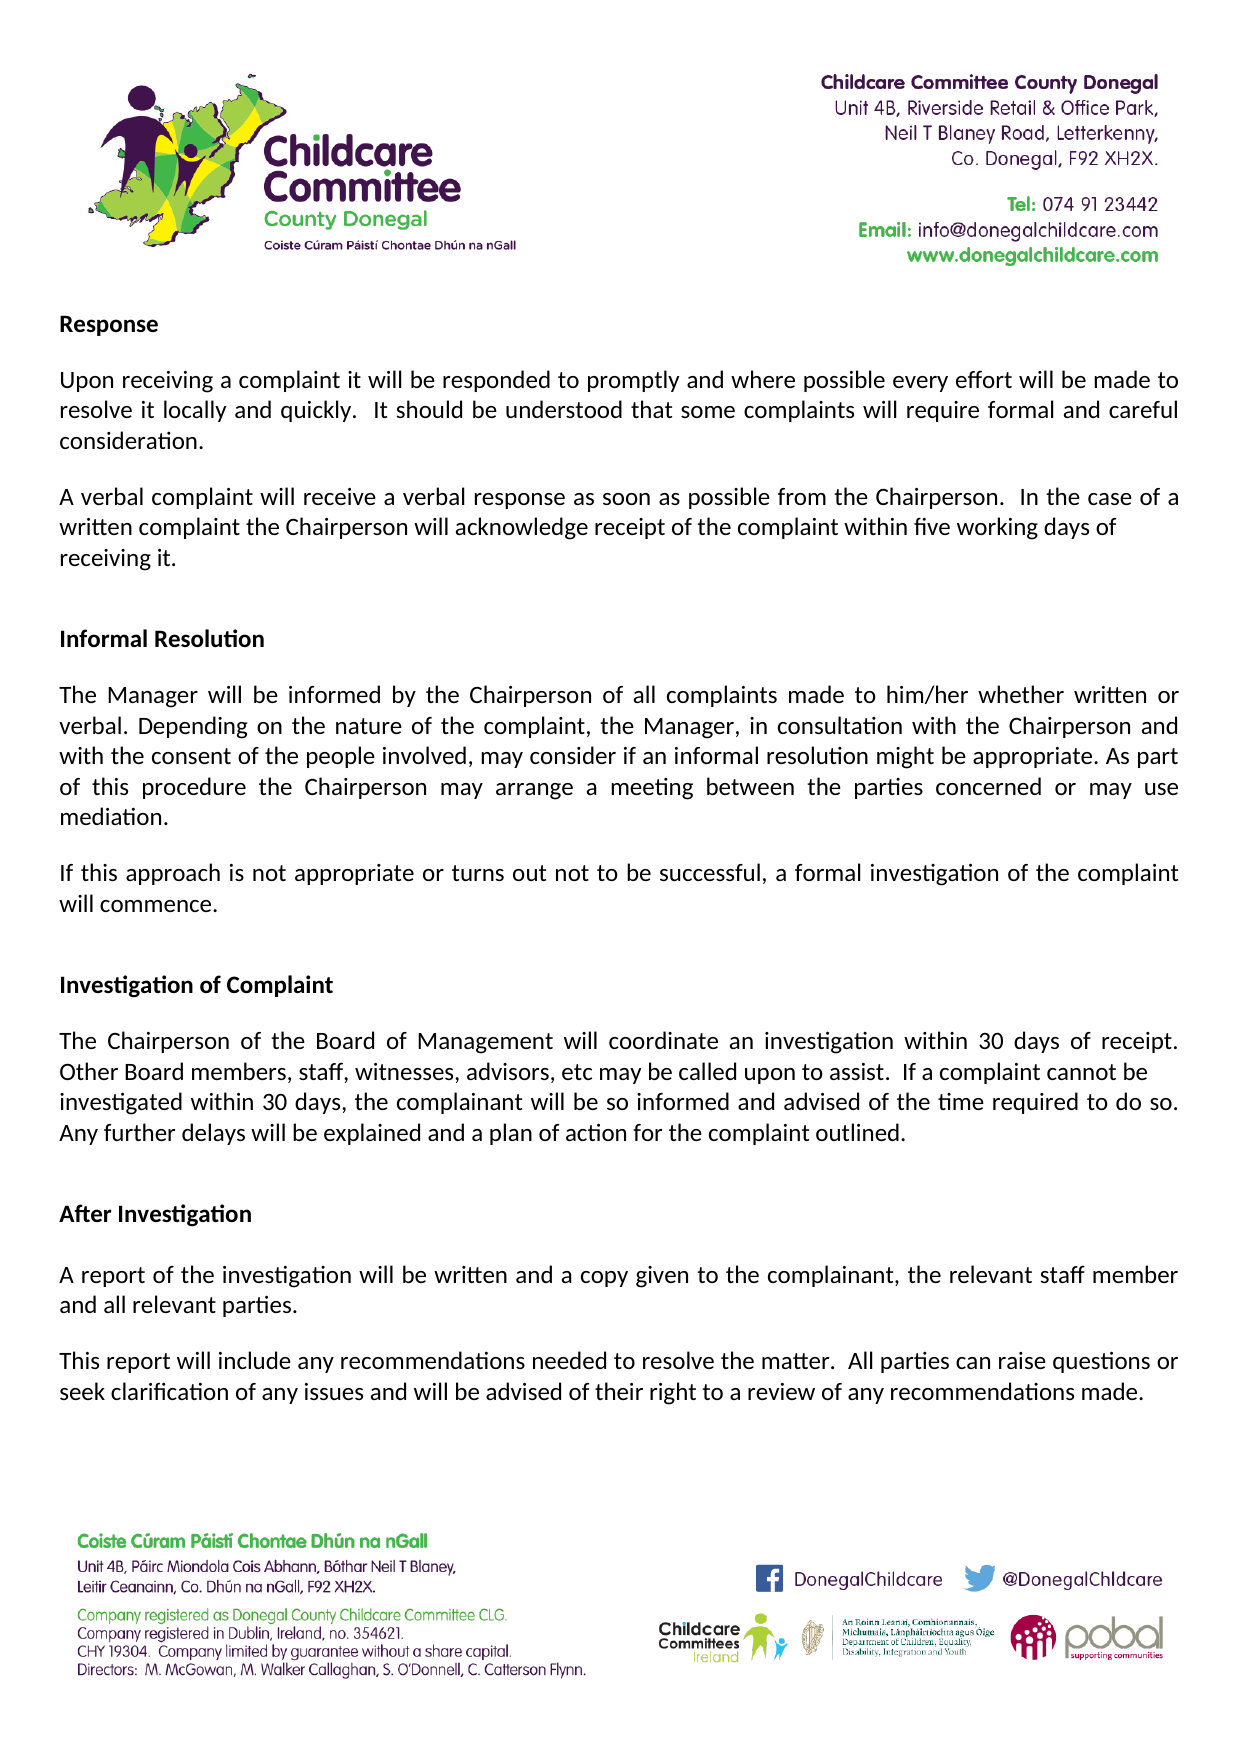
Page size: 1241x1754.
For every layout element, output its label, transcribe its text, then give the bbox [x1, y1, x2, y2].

text A verbal complaint will receive a verbal response as soon as possible from the Chairperson. In the case of a written complaint the Chairperson will acknowledge receipt of the complaint within five working days of [59, 481, 1181, 542]
text Upon receiving a complaint it will be responded to promptly and where possible every effort will be made to resolve it locally and quickly. It should be understood that some complaints will require formal and careful consideration. [59, 364, 1181, 456]
text Response [59, 308, 1181, 338]
text If this approach is not appropriate or turns out not to be successful, a formal investigation of the complaint will commence. [59, 857, 1181, 918]
text Investigation of Complaint [59, 969, 1181, 1000]
picture [59, 1523, 1181, 1681]
text Informal Resolution [59, 623, 1181, 654]
text The Manager will be informed by the Chairperson of all complaints made to him/her whether written or verbal. Depending on the nature of the complaint, the Manager, in consultation with the Chairperson and with the consent of the people involved, may consider if an informal resolution might be appropriate. As part of this procedure the Chairperson may arrange a meeting between the parties concerned or may use mediation. [59, 679, 1181, 832]
text A report of the investigation will be written and a copy given to the complainant, the relevant staff member and all relevant parties. [59, 1259, 1181, 1320]
text investigated within 30 days, the complainant will be so informed and advised of the time required to do so. Any further delays will be explained and a plan of action for the complaint outlined. [59, 1086, 1181, 1147]
text receiving it. [59, 542, 1181, 572]
text After Investigation [59, 1198, 1181, 1228]
text This report will include any recommendations needed to resolve the matter. All parties can raise questions or seek clarification of any issues and will be advised of their right to a review of any recommendations made. [59, 1346, 1181, 1407]
picture [59, 73, 1181, 278]
text The Chairperson of the Board of Management will coordinate an investigation within 30 days of receipt. Other Board members, staff, witnesses, advisors, etc may be called upon to assist. If a complaint cannot be [59, 1025, 1181, 1086]
